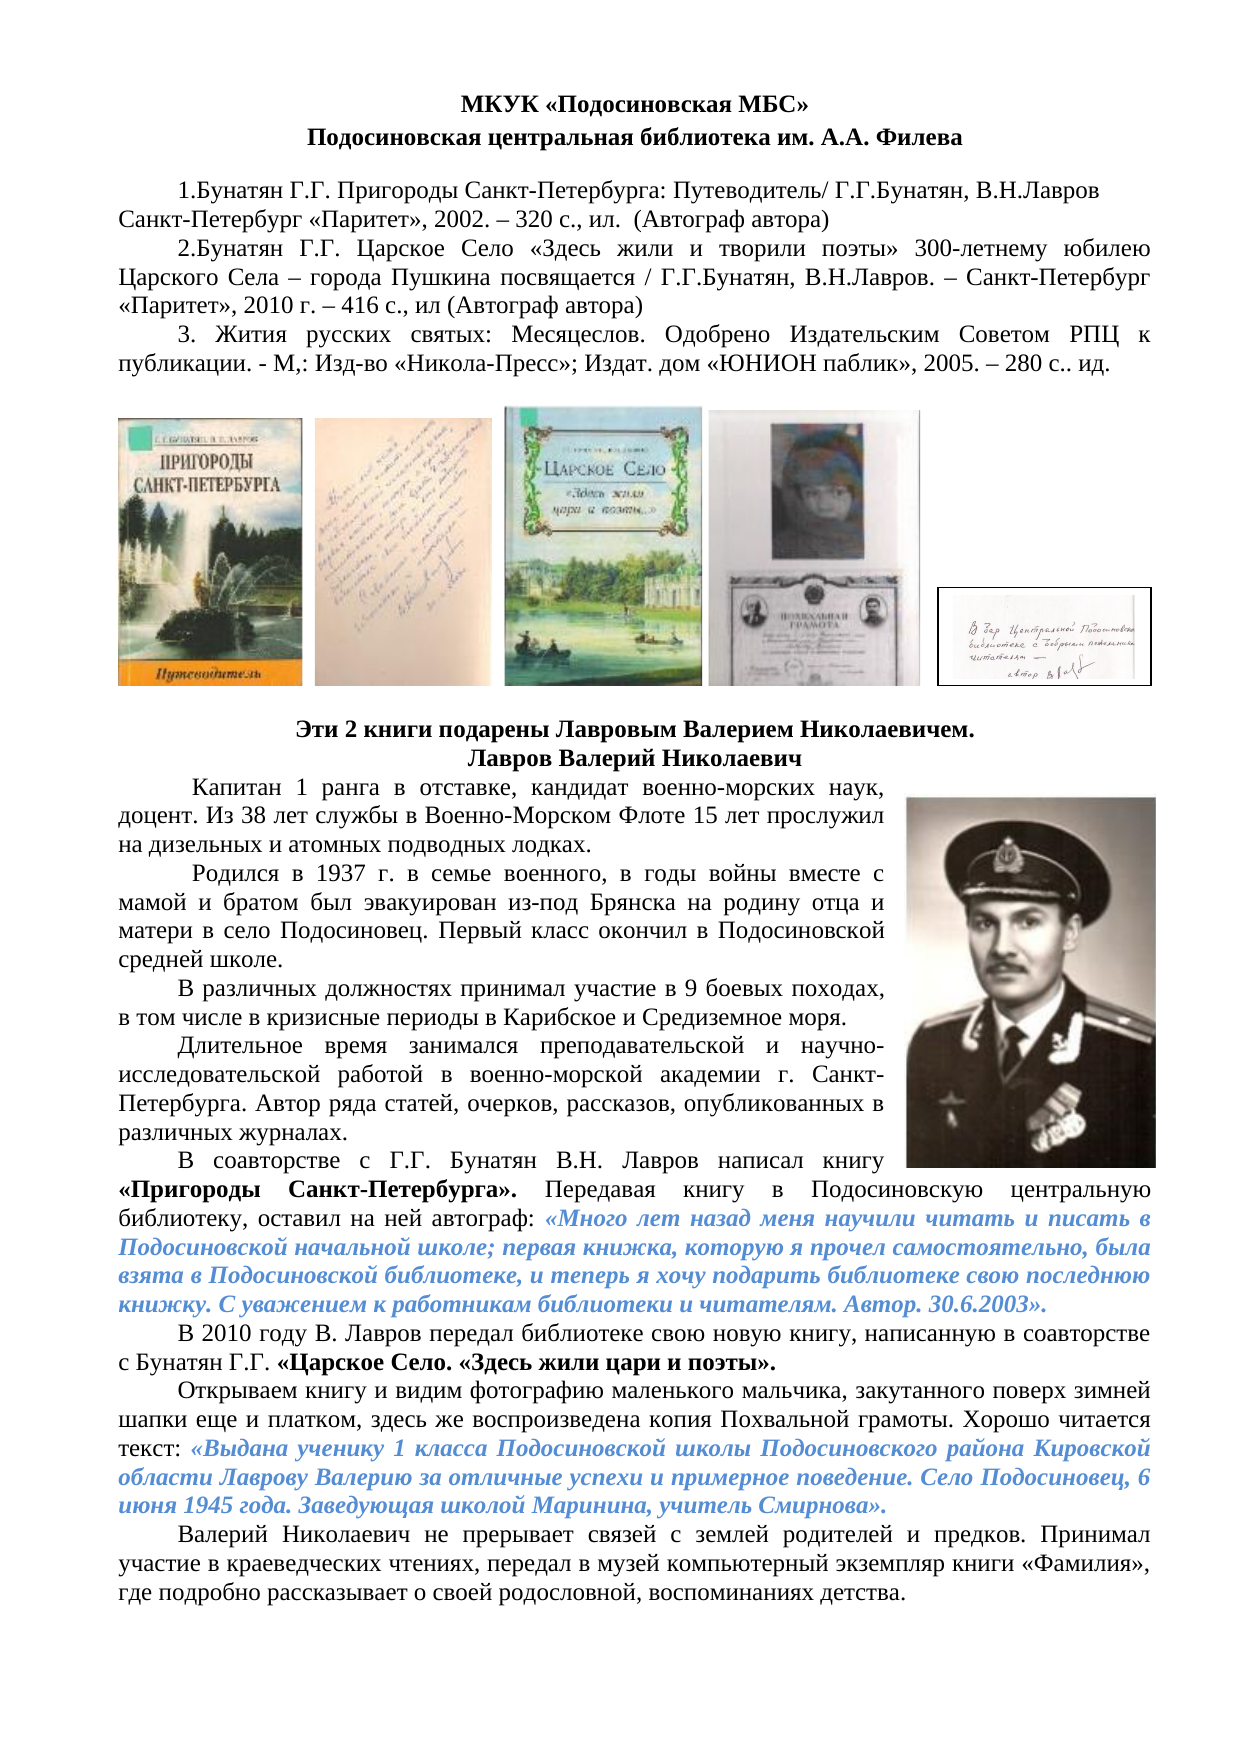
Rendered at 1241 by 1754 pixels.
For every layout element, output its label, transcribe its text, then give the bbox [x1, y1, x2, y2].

text Лавров Валерий Николаевич [118, 743, 1152, 772]
picture [314, 418, 492, 686]
text В 2010 году В. Лавров передал библиотеке свою новую книгу, написанную в соавторстве с Бунатян Г.Г. «Царское Село. «Здесь жили цари и поэты». [118, 1318, 1152, 1376]
picture [952, 595, 1135, 679]
picture [708, 410, 921, 686]
text Длительное время занимался преподавательской и научно-исследовательской работой в военно-морской академии г. Санкт-Петербурга. Автор ряда статей, очерков, рассказов, опубликованных в различных журналах. [118, 1031, 902, 1146]
text Валерий Николаевич не прерывает связей с землей родителей и предков. Принимал участие в краеведческих чтениях, передал в музей компьютерный экземпляр книги «Фамилия», где подробно рассказывает о своей родословной, воспоминаниях детства. [118, 1519, 1152, 1606]
picture [118, 418, 303, 686]
text В различных должностях принимал участие в 9 боевых походах, в том числе в кризисные периоды в Карибское и Средиземное моря. [118, 973, 902, 1031]
list 2.Бунатян Г.Г. Царское Село «Здесь жили и творили поэты» 300-летнему юбилею Царского Села – города Пушкина посвящается / Г.Г.Бунатян, В.Н.Лавров. – Санкт-Петербург «Паритет», 2010 г. – 416 с., ил (Автограф автора) [118, 233, 1152, 319]
list 1.Бунатян Г.Г. Пригороды Санкт-Петербурга: Путеводитель/ Г.Г.Бунатян, В.Н.Лавров [118, 176, 1152, 204]
text Санкт-Петербург «Паритет», 2002. – 320 с., ил. (Автограф автора) [118, 204, 1152, 233]
list 3. Жития русских святых: Месяцеслов. Одобрено Издательским Советом РПЦ к публикации. - М,: Изд-во «Никола-Пресс»; Издат. дом «ЮНИОН паблик», 2005. – 280 с.. ид. [118, 319, 1152, 377]
text Эти 2 книги подарены Лавровым Валерием Николаевичем. [118, 714, 1152, 743]
picture [504, 405, 703, 686]
text Подосиновская центральная библиотека им. А.А. Филева [118, 122, 1152, 150]
text Родился в 1937 г. в семье военного, в годы войны вместе с мамой и братом был эвакуирован из-под Брянска на родину отца и матери в село Подосиновец. Первый класс окончил в Подосиновской средней школе. [118, 858, 902, 973]
text Открываем книгу и видим фотографию маленького мальчика, закутанного поверх зимней шапки еще и платком, здесь же воспроизведена копия Похвальной грамоты. Хорошо читается текст: «Выдана ученику 1 класса Подосиновской школы Подосиновского района Кировской области Лаврову Валерию за отличные успехи и примерное поведение. Село Подосиновец, 6 июня 1945 года. Заведующая школой Маринина, учитель Смирнова». [118, 1376, 1152, 1519]
picture [902, 793, 1156, 1165]
text МКУК «Подосиновская МБС» [118, 89, 1152, 117]
text Капитан 1 ранга в отставке, кандидат военно-морских наук, доцент. Из 38 лет службы в Военно-Морском Флоте 15 лет прослужил на дизельных и атомных подводных лодках. [118, 772, 1152, 858]
text В соавторстве с Г.Г. Бунатян В.Н. Лавров написал книгу «Пригороды Санкт-Петербурга». Передавая книгу в Подосиновскую центральную библиотеку, оставил на ней автограф: «Много лет назад меня научили читать и писать в Подосиновской начальной школе; первая книжка, которую я прочел самостоятельно, была взята в Подосиновской библиотеке, и теперь я хочу подарить библиотеке свою последнюю книжку. С уважением к работникам библиотеки и читателям. Автор. 30.6.2003». [118, 1146, 1152, 1318]
